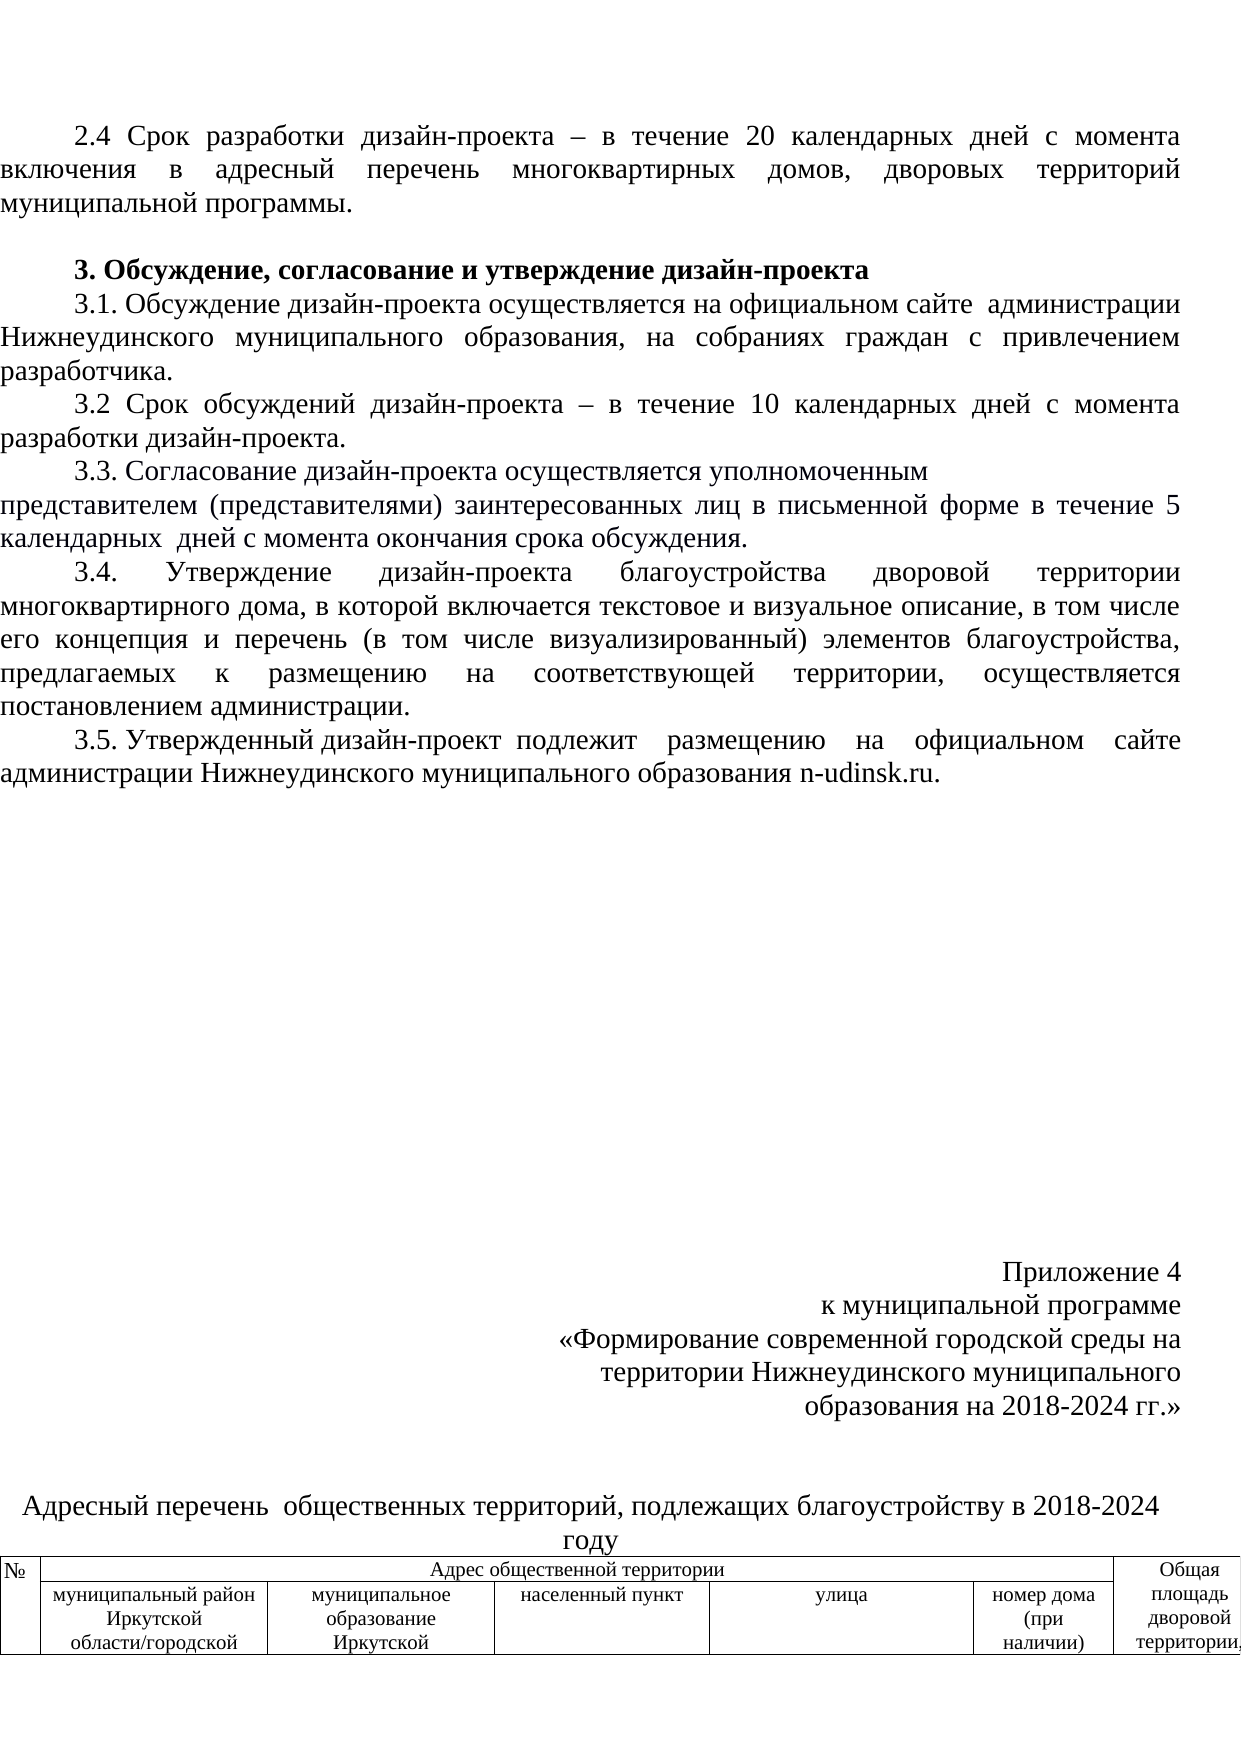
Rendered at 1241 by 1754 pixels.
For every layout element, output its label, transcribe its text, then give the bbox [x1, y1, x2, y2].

text территории Нижнеудинского муниципального [0, 1354, 1181, 1388]
text 3.3. Согласование дизайн-проекта осуществляется уполномоченным [0, 453, 1181, 487]
text 3.5. Утвержденный дизайн-проект подлежит размещению на официальном сайте администрации Нижнеудинского муниципального образования n-udinsk.ru. [0, 722, 1181, 789]
text Приложение 4 [0, 1254, 1181, 1287]
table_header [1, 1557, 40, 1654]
text 3. Обсуждение, согласование и утверждение дизайн-проекта [0, 252, 1181, 286]
text представителем (представителями) заинтересованных лиц в письменной форме в течение 5 календарных дней с момента окончания срока обсуждения. [0, 487, 1181, 554]
text 2.4 Срок разработки дизайн-проекта – в течение 20 календарных дней с момента включения в адресный перечень многоквартирных домов, дворовых территорий муниципальной программы. [0, 118, 1181, 219]
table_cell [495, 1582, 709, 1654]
text Адресный перечень общественных территорий, подлежащих благоустройству в 2018-2024 году [0, 1488, 1181, 1556]
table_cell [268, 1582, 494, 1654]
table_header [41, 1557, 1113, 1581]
text 3.4. Утверждение дизайн-проекта благоустройства дворовой территории многоквартирного дома, в которой включается текстовое и визуальное описание, в том числе его концепция и перечень (в том числе визуализированный) элементов благоустройства, предлагаемых к размещению на соответствующей территории, осуществляется постановлением администрации. [0, 554, 1181, 722]
text «Формирование современной городской среды на [0, 1321, 1181, 1354]
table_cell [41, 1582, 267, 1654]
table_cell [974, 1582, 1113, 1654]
text к муниципальной программе [0, 1287, 1181, 1321]
text 3.2 Срок обсуждений дизайн-проекта – в течение 10 календарных дней с момента разработки дизайн-проекта. [0, 386, 1181, 453]
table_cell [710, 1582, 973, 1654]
text 3.1. Обсуждение дизайн-проекта осуществляется на официальном сайте администрации Нижнеудинского муниципального образования, на собраниях граждан с привлечением разработчика. [0, 286, 1181, 386]
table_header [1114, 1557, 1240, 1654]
text образования на 2018-2024 гг.» [0, 1388, 1181, 1421]
